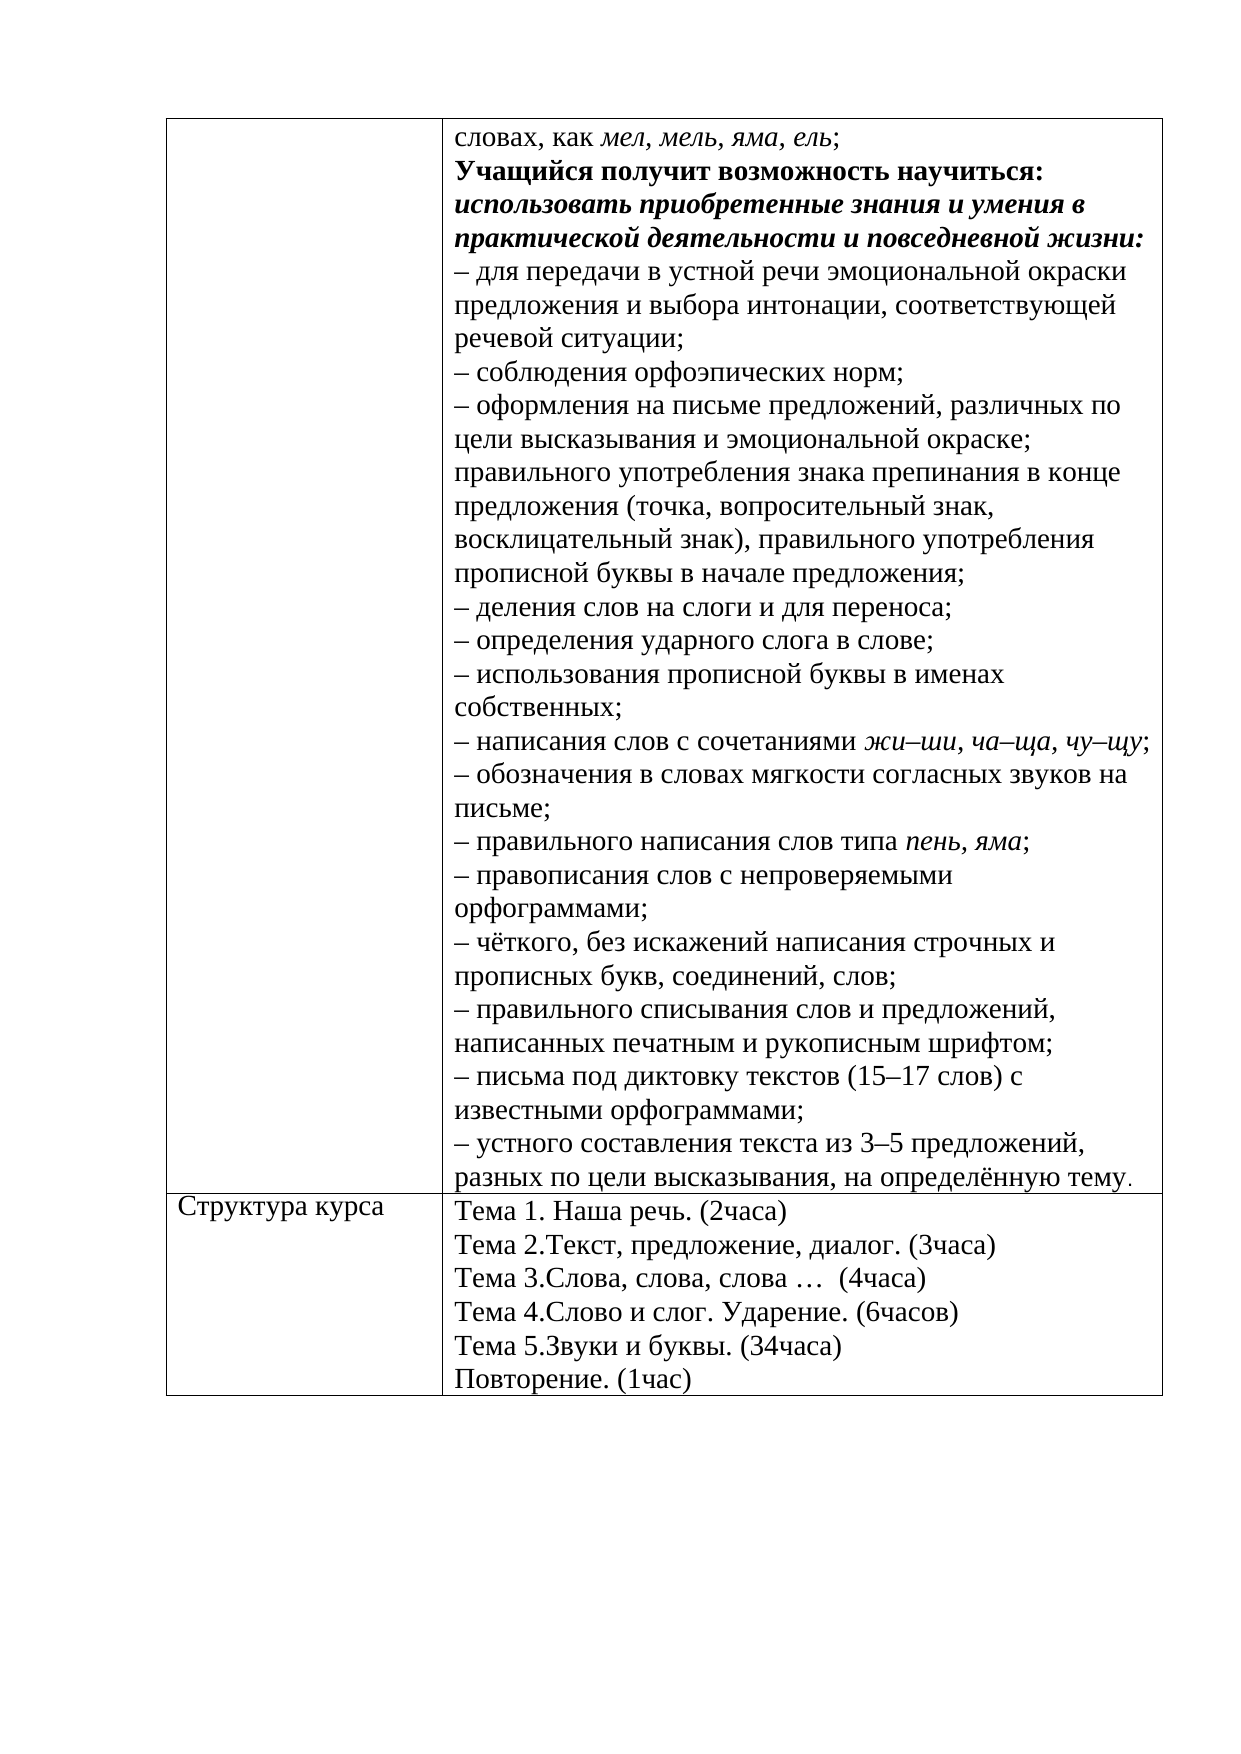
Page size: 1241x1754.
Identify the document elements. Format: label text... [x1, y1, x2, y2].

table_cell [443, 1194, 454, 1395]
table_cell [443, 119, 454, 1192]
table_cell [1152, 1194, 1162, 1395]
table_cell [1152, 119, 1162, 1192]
table_cell Структура курса [167, 1194, 442, 1395]
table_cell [167, 119, 442, 1192]
